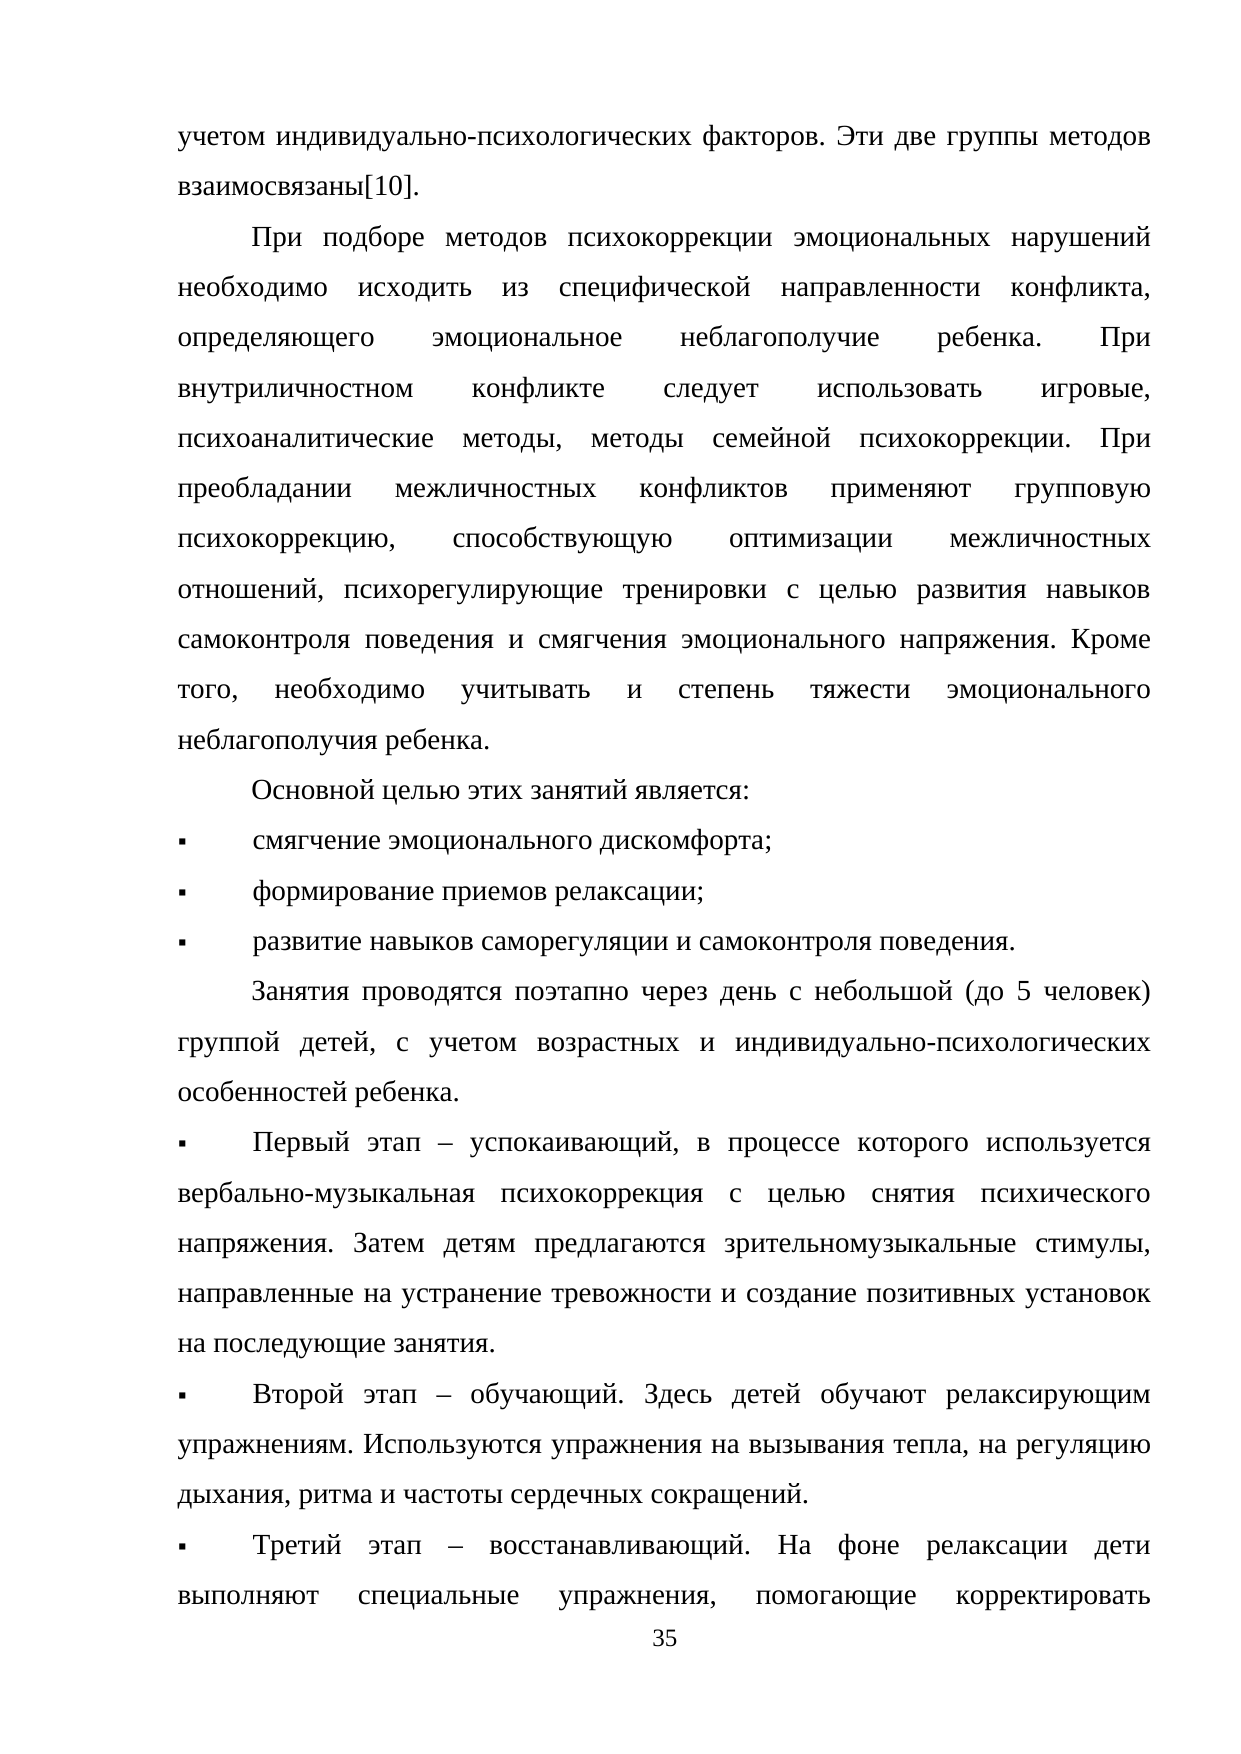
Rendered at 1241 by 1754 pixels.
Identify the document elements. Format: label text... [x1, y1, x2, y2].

text Занятия проводятся поэтапно через день с небольшой (до 5 человек) группой детей, с учетом возрастных и индивидуально-психологических особенностей ребенка. [177, 973, 1152, 1108]
list Второй этап – обучающий. Здесь детей обучают релаксирующим упражнениям. Используются упражнения на вызывания тепла, на регуляцию дыхания, ритма и частоты сердечных сокращений. [177, 1376, 1152, 1510]
list формирование приемов релаксации; [177, 873, 1152, 906]
list Первый этап – успокаивающий, в процессе которого используется вербально-музыкальная психокоррекция с целью снятия психического напряжения. Затем детям предлагаются зрительномузыкальные стимулы, направленные на устранение тревожности и создание позитивных установок на последующие занятия. [177, 1124, 1152, 1359]
list развитие навыков саморегуляции и самоконтроля поведения. [177, 923, 1152, 957]
text При подборе методов психокоррекции эмоциональных нарушений необходимо исходить из специфической направленности конфликта, определяющего эмоциональное неблагополучие ребенка. При внутриличностном конфликте следует использовать игровые, психоаналитические методы, методы семейной психокоррекции. При преобладании межличностных конфликтов применяют групповую психокоррекцию, способствующую оптимизации межличностных отношений, психорегулирующие тренировки с целью развития навыков самоконтроля поведения и смягчения эмоционального напряжения. Кроме того, необходимо учитывать и степень тяжести эмоционального неблагополучия ребенка. [177, 219, 1152, 755]
text Основной целью этих занятий является: [177, 772, 1152, 806]
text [177, 118, 1152, 202]
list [177, 1527, 1152, 1611]
list смягчение эмоционального дискомфорта; [177, 822, 1152, 856]
